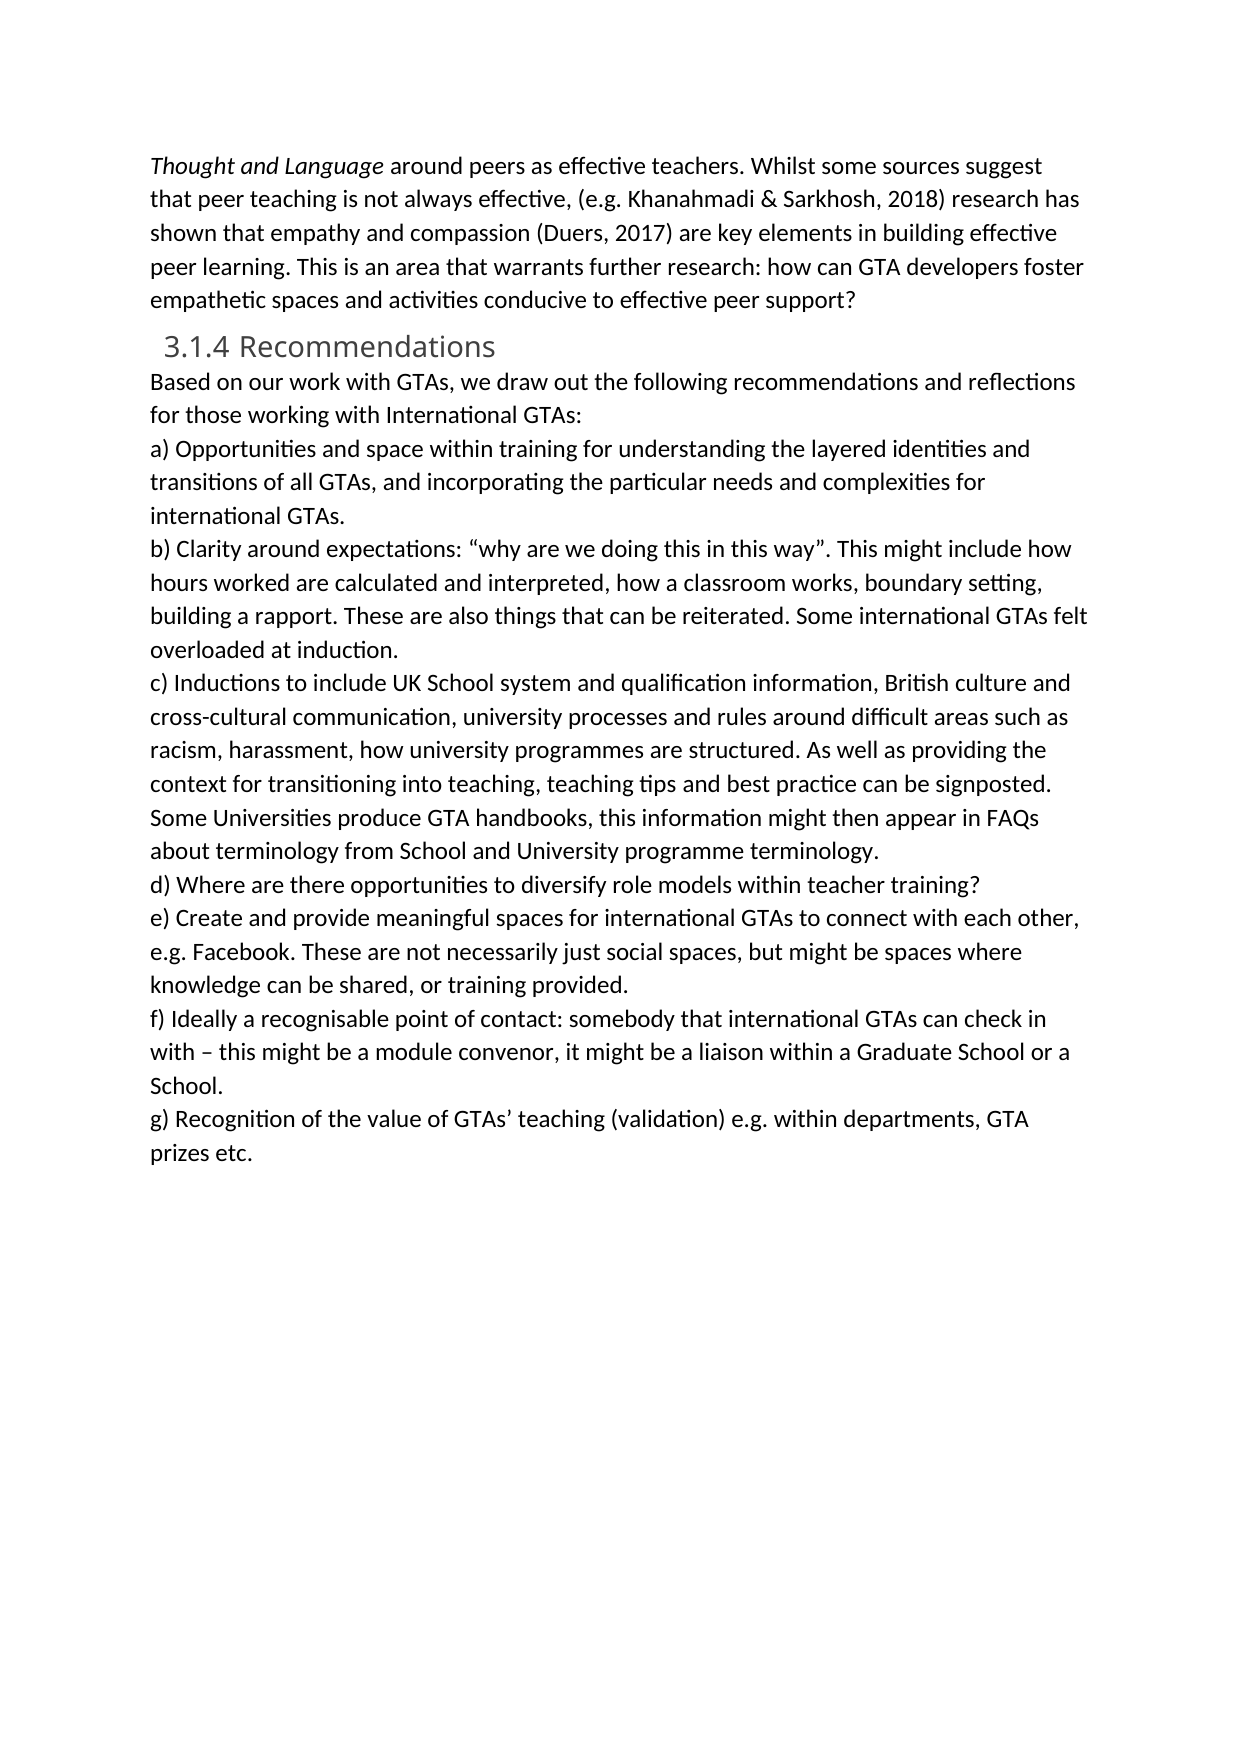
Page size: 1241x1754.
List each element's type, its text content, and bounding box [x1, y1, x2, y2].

text a) Opportunities and space within training for understanding the layered identities and transitions of all GTAs, and incorporating the particular needs and complexities for international GTAs. [150, 433, 1090, 530]
text c) Inductions to include UK School system and qualification information, British culture and cross-cultural communication, university processes and rules around difficult areas such as racism, harassment, how university programmes are structured. As well as providing the context for transitioning into teaching, teaching tips and best practice can be signposted. Some Universities produce GTA handbooks, this information might then appear in FAQs about terminology from School and University programme terminology. [150, 668, 1090, 866]
text b) Clarity around expectations: “why are we doing this in this way”. This might include how hours worked are calculated and interpreted, how a classroom works, boundary setting, building a rapport. These are also things that can be reiterated. Some international GTAs felt overloaded at induction. [150, 533, 1090, 664]
text d) Where are there opportunities to diversify role models within teacher training? [150, 869, 1090, 899]
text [150, 150, 1090, 315]
text Based on our work with GTAs, we draw out the following recommendations and reflections for those working with International GTAs: [150, 366, 1090, 430]
text e) Create and provide meaningful spaces for international GTAs to connect with each other, e.g. Facebook. These are not necessarily just social spaces, but might be spaces where knowledge can be shared, or training provided. [150, 902, 1090, 1000]
text g) Recognition of the value of GTAs’ teaching (validation) e.g. within departments, GTA prizes etc. [150, 1104, 1090, 1168]
text f) Ideally a recognisable point of contact: somebody that international GTAs can check in with – this might be a module convenor, it might be a liaison within a Graduate School or a School. [150, 1003, 1090, 1101]
subtitle Recommendations [164, 326, 1090, 366]
